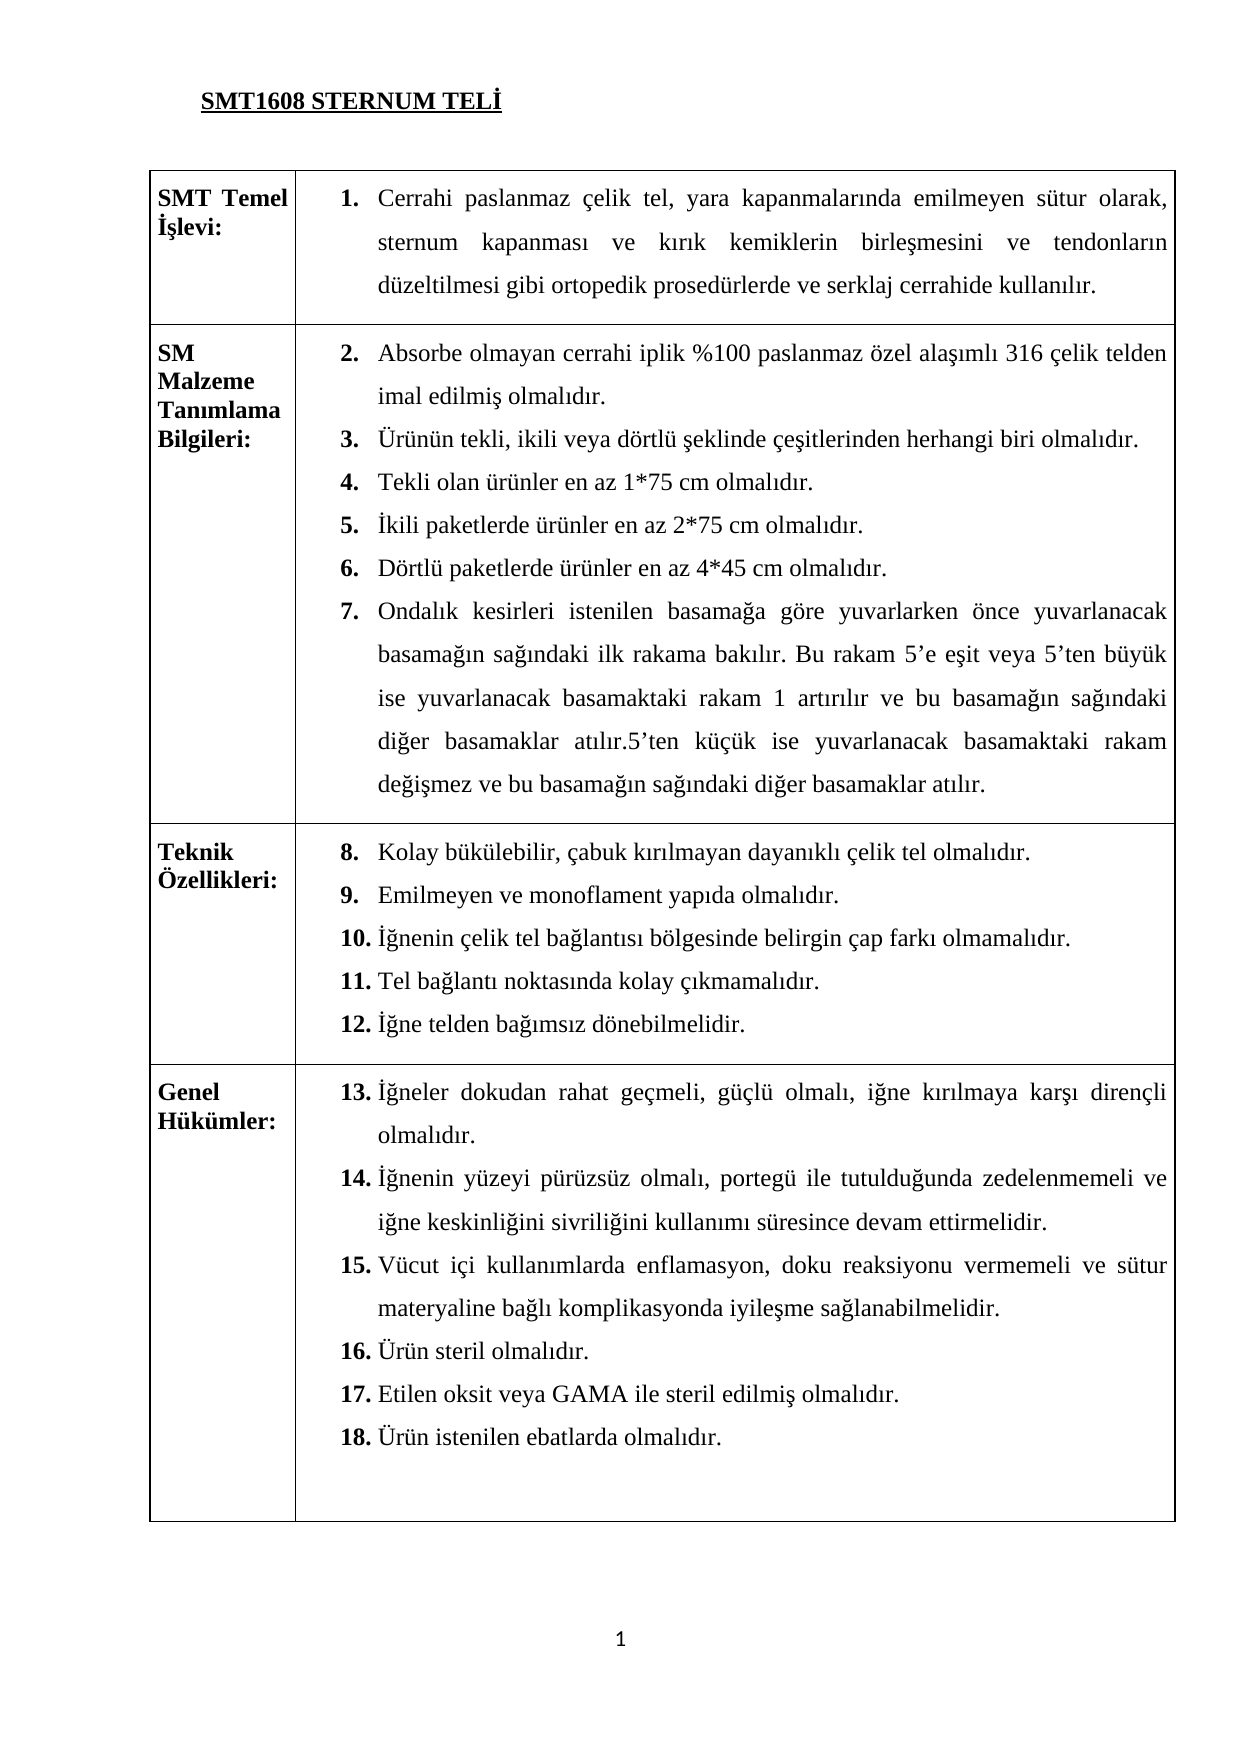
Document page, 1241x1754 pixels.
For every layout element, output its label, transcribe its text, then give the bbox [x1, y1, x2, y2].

table_cell Teknik Özellikleri: [151, 824, 295, 1064]
table_header Cerrahi paslanmaz çelik tel, yara kapanmalarında emilmeyen sütur olarak, sternum kapanması ve kırık kemiklerin birleşmesini ve tendonların düzeltilmesi gibi ortopedik prosedürlerde ve serklaj cerrahide kullanılır. [296, 171, 1174, 324]
table_cell Genel Hükümler: [151, 1065, 295, 1521]
table_cell SM Malzeme Tanımlama Bilgileri: [151, 325, 295, 823]
table_cell Kolay bükülebilir, çabuk kırılmayan dayanıklı çelik tel olmalıdır. Emilmeyen ve monoflament yapıda olmalıdır. İğnenin çelik tel bağlantısı bölgesinde belirgin çap farkı olmamalıdır. Tel bağlantı noktasında kolay çıkmamalıdır. İğne telden bağımsız dönebilmelidir. [296, 824, 1174, 1064]
table_header SMT Temel İşlevi: [151, 171, 295, 324]
table_cell Absorbe olmayan cerrahi iplik %100 paslanmaz özel alaşımlı 316 çelik telden imal edilmiş olmalıdır. Ürünün tekli, ikili veya dörtlü şeklinde çeşitlerinden herhangi biri olmalıdır. Tekli olan ürünler en az 1*75 cm olmalıdır. İkili paketlerde ürünler en az 2*75 cm olmalıdır. Dörtlü paketlerde ürünler en az 4*45 cm olmalıdır. Ondalık kesirleri istenilen basamağa göre yuvarlarken önce yuvarlanacak basamağın sağındaki ilk rakama bakılır. Bu rakam 5’e eşit veya 5’ten büyük ise yuvarlanacak basamaktaki rakam 1 artırılır ve bu basamağın sağındaki diğer basamaklar atılır.5’ten küçük ise yuvarlanacak basamaktaki rakam değişmez ve bu basamağın sağındaki diğer basamaklar atılır. [296, 325, 1174, 823]
table_cell İğneler dokudan rahat geçmeli, güçlü olmalı, iğne kırılmaya karşı dirençli olmalıdır. İğnenin yüzeyi pürüzsüz olmalı, portegü ile tutulduğunda zedelenmemeli ve iğne keskinliğini sivriliğini kullanımı süresince devam ettirmelidir. Vücut içi kullanımlarda enflamasyon, doku reaksiyonu vermemeli ve sütur materyaline bağlı komplikasyonda iyileşme sağlanabilmelidir. Ürün steril olmalıdır. Etilen oksit veya GAMA ile steril edilmiş olmalıdır. Ürün istenilen ebatlarda olmalıdır. [296, 1065, 1174, 1521]
